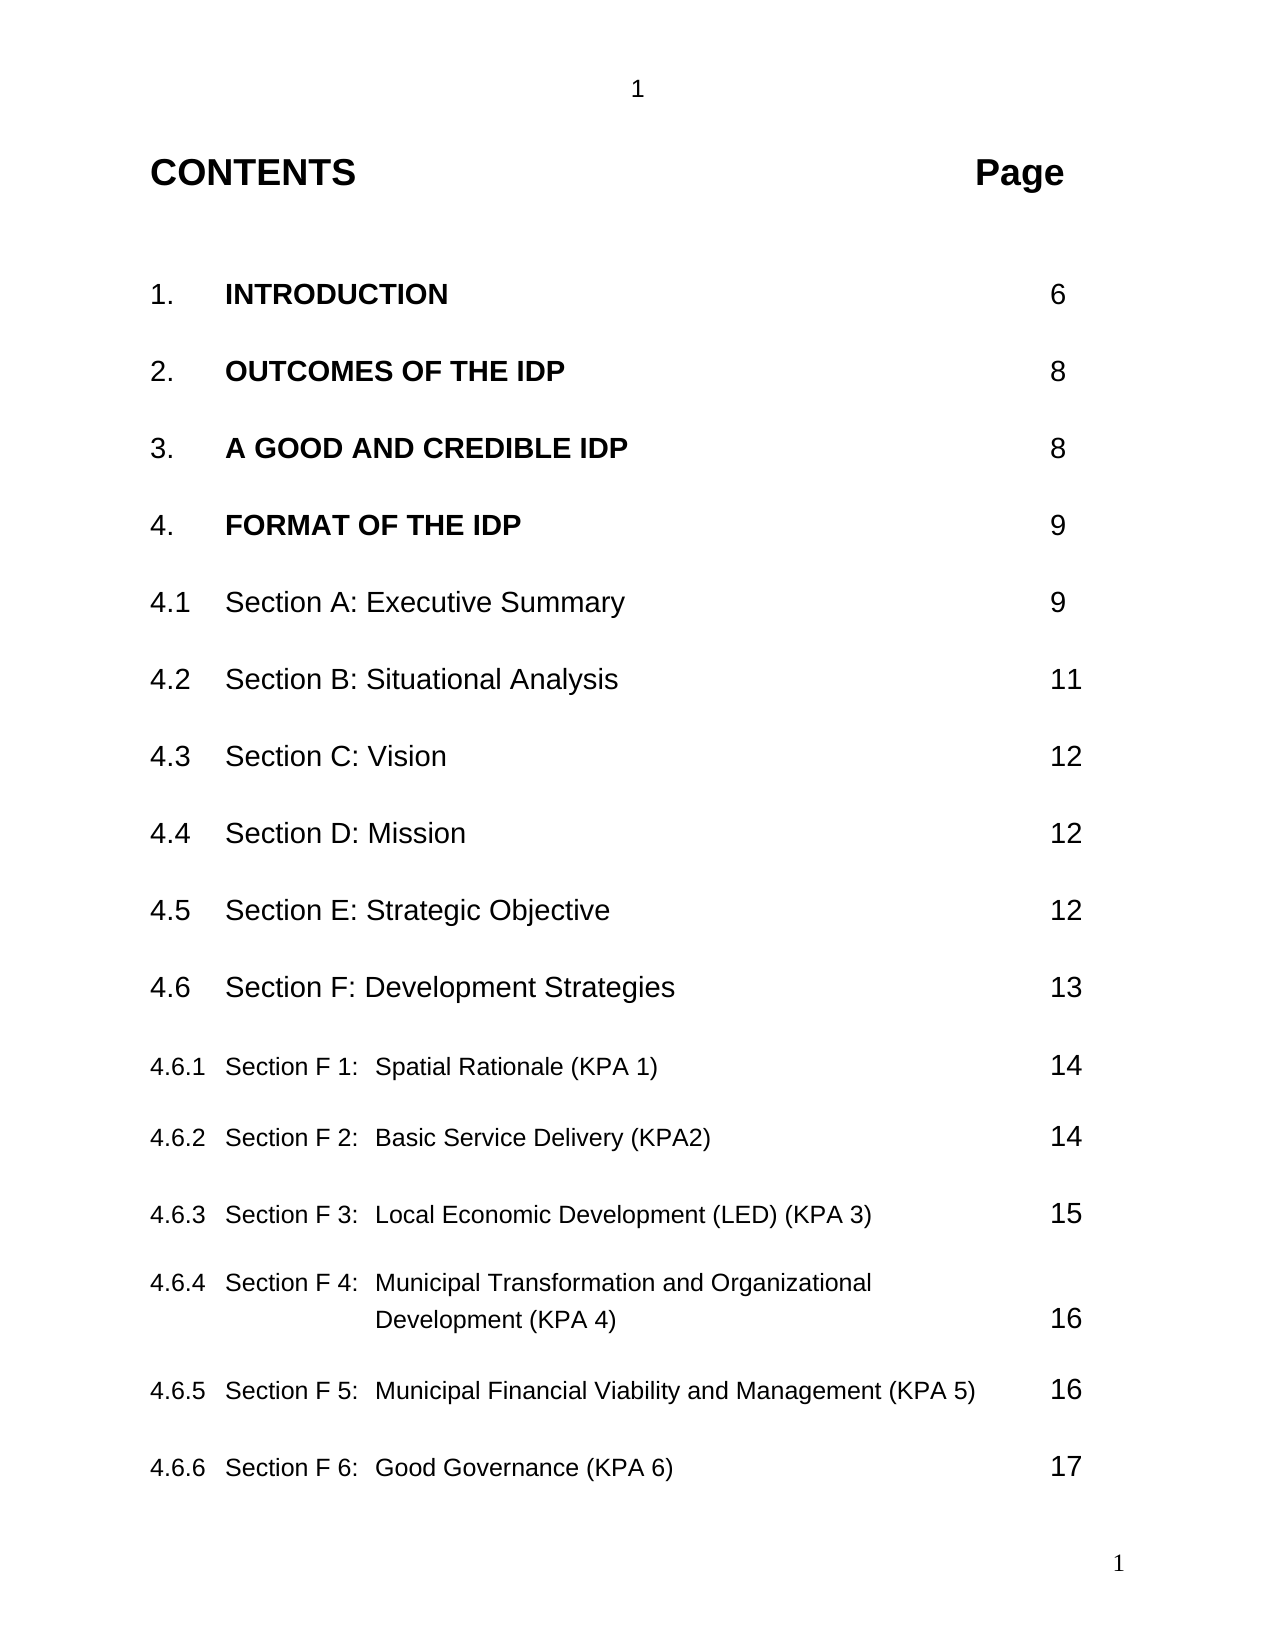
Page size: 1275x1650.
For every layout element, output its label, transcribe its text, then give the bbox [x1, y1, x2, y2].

text 4.6.1 Section F 1: Spatial Rationale (KPA 1) 14 [150, 1047, 1125, 1081]
subtitle 4.1 Section A: Executive Summary 9 [150, 585, 1125, 618]
text 4.4 Section D: Mission 12 [150, 816, 1125, 850]
text 4.3 Section C: Vision 12 [150, 739, 1125, 773]
text CONTENTS Page [150, 150, 1125, 193]
text 4.6.5 Section F 5: Municipal Financial Viability and Management (KPA 5) 16 [150, 1372, 1125, 1406]
subtitle FORMAT OF THE IDP 9 [150, 508, 1125, 541]
text 4.6 Section F: Development Strategies 13 [150, 970, 1125, 1004]
text 4.6.2 Section F 2: Basic Service Delivery (KPA2) 14 [150, 1119, 1125, 1153]
text 4.5 Section E: Strategic Objective 12 [150, 893, 1125, 927]
list A GOOD AND CREDIBLE IDP 8 [150, 431, 1125, 464]
list INTRODUCTION 6 [150, 277, 1125, 310]
text 4.2 Section B: Situational Analysis 11 [150, 662, 1125, 696]
list OUTCOMES OF THE IDP 8 [150, 354, 1125, 387]
text Development (KPA 4) 16 [300, 1301, 1125, 1334]
text 4.6.3 Section F 3: Local Economic Development (LED) (KPA 3) 15 [150, 1196, 1125, 1230]
text 4.6.4 Section F 4: Municipal Transformation and Organizational [150, 1268, 1125, 1296]
text 4.6.6 Section F 6: Good Governance (KPA 6) 17 [150, 1449, 1125, 1483]
